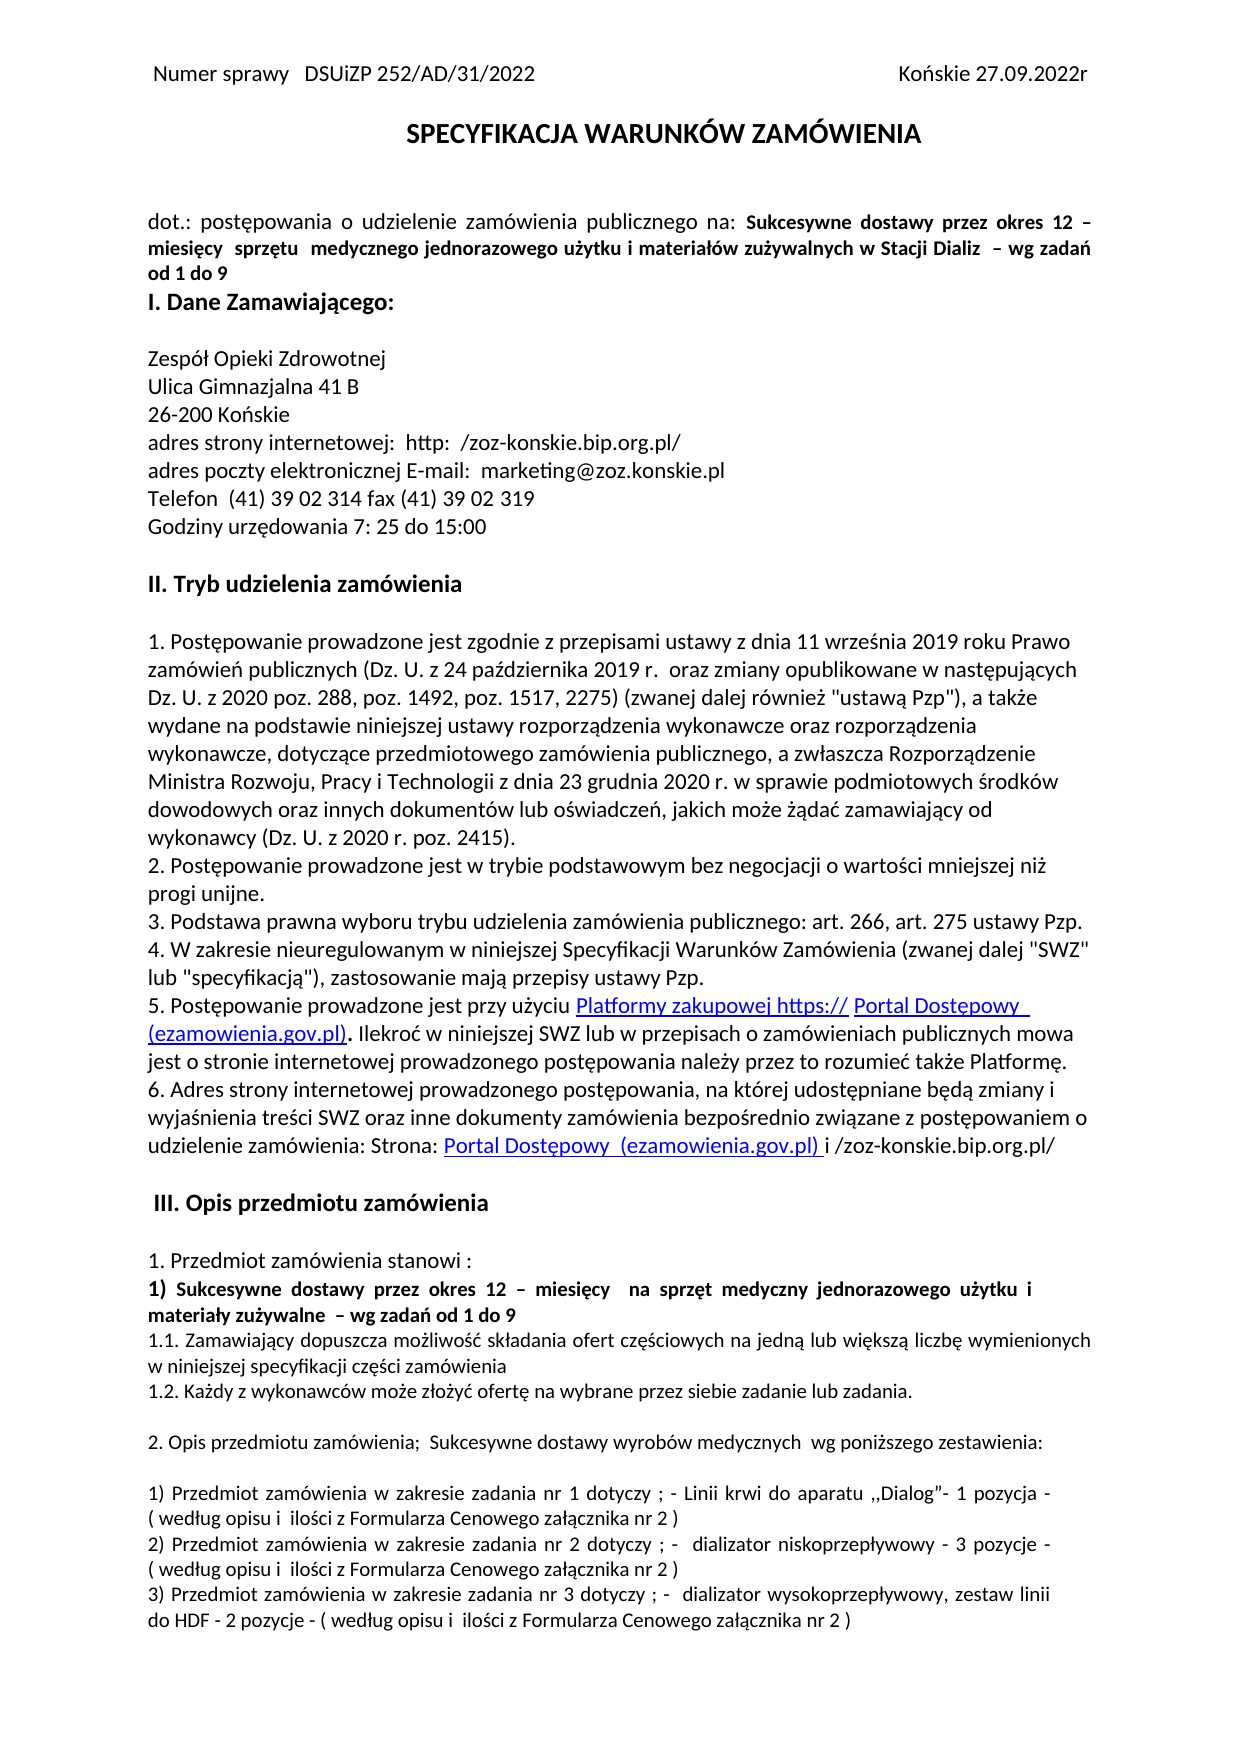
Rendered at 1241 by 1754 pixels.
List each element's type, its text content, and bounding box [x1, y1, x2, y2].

text 1) Przedmiot zamówienia w zakresie zadania nr 1 dotyczy ; - Linii krwi do aparatu ,,Dialog”- 1 pozycja - ( według opisu i ilości z Formularza Cenowego załącznika nr 2 ) [148, 1480, 1053, 1531]
text dot.: postępowania o udzielenie zamówienia publicznego na: Sukcesywne dostawy przez okres 12 – miesięcy sprzętu medycznego jednorazowego użytku i materiałów zużywalnych w Stacji Dializ – wg zadań od 1 do 9 [148, 207, 1093, 286]
text 3) Przedmiot zamówienia w zakresie zadania nr 3 dotyczy ; - dializator wysokoprzepływowy, zestaw linii do HDF - 2 pozycje - ( według opisu i ilości z Formularza Cenowego załącznika nr 2 ) [148, 1582, 1053, 1632]
text 1. Przedmiot zamówienia stanowi : [148, 1246, 1093, 1274]
text adres poczty elektronicznej E-mail: marketing@zoz.konskie.pl [148, 456, 1093, 484]
text I. Dane Zamawiającego: Zespół Opieki Zdrowotnej [148, 286, 1093, 372]
text Godziny urzędowania 7: 25 do 15:00 [148, 512, 1093, 540]
text Telefon (41) 39 02 314 fax (41) 39 02 319 [148, 484, 1093, 512]
text Numer sprawy DSUiZP 252/AD/31/2022 Końskie 27.09.2022r [148, 59, 1093, 87]
text 26-200 Końskie [148, 400, 1093, 428]
text Ulica Gimnazjalna 41 B [148, 372, 1093, 400]
text SPECYFIKACJA WARUNKÓW ZAMÓWIENIA [148, 115, 1093, 151]
text 1.1. Zamawiający dopuszcza możliwość składania ofert częściowych na jedną lub większą liczbę wymienionych w niniejszej specyfikacji części zamówienia [148, 1327, 1093, 1378]
text 2. Opis przedmiotu zamówienia; Sukcesywne dostawy wyrobów medycznych wg poniższego zestawienia: [148, 1429, 1093, 1454]
text adres strony internetowej: http: /zoz-konskie.bip.org.pl/ [148, 428, 1093, 456]
text 1.2. Każdy z wykonawców może złożyć ofertę na wybrane przez siebie zadanie lub zadania. [148, 1378, 1093, 1404]
text II. Tryb udzielenia zamówienia 1. Postępowanie prowadzone jest zgodnie z przepisami ustawy z dnia 11 września 2019 roku Prawo zamówień publicznych (Dz. U. z 24 października 2019 r. oraz zmiany opublikowane w następujących Dz. U. z 2020 poz. 288, poz. 1492, poz. 1517, 2275) (zwanej dalej również "ustawą Pzp"), a także wydane na podstawie niniejszej ustawy rozporządzenia wykonawcze oraz rozporządzenia wykonawcze, dotyczące przedmiotowego zamówienia publicznego, a zwłaszcza Rozporządzenie Ministra Rozwoju, Pracy i Technologii z dnia 23 grudnia 2020 r. w sprawie podmiotowych środków dowodowych oraz innych dokumentów lub oświadczeń, jakich może żądać zamawiający od wykonawcy (Dz. U. z 2020 r. poz. 2415). 2. Postępowanie prowadzone jest w trybie podstawowym bez negocjacji o wartości mniejszej niż progi unijne. 3. Podstawa prawna wyboru trybu udzielenia zamówienia publicznego: art. 266, art. 275 ustawy Pzp. 4. W zakresie nieuregulowanym w niniejszej Specyfikacji Warunków Zamówienia (zwanej dalej "SWZ" lub "specyfikacją"), zastosowanie mają przepisy ustawy Pzp. 5. Postępowanie prowadzone jest przy użyciu Platformy zakupowej https:// Portal Dostępowy (ezamowienia.gov.pl). Ilekroć w niniejszej SWZ lub w przepisach o zamówieniach publicznych mowa jest o stronie internetowej prowadzonego postępowania należy przez to rozumieć także Platformę. 6. Adres strony internetowej prowadzonego postępowania, na której udostępniane będą zmiany i wyjaśnienia treści SWZ oraz inne dokumenty zamówienia bezpośrednio związane z postępowaniem o udzielenie zamówienia: Strona: Portal Dostępowy (ezamowienia.gov.pl) i /zoz-konskie.bip.org.pl/ III. Opis przedmiotu zamówienia [148, 540, 1093, 1246]
text 2) Przedmiot zamówienia w zakresie zadania nr 2 dotyczy ; - dializator niskoprzepływowy - 3 pozycje - ( według opisu i ilości z Formularza Cenowego załącznika nr 2 ) [148, 1531, 1053, 1582]
list 1) Sukcesywne dostawy przez okres 12 – miesięcy na sprzęt medyczny jednorazowego użytku i materiały zużywalne – wg zadań od 1 do 9 [148, 1274, 1033, 1327]
